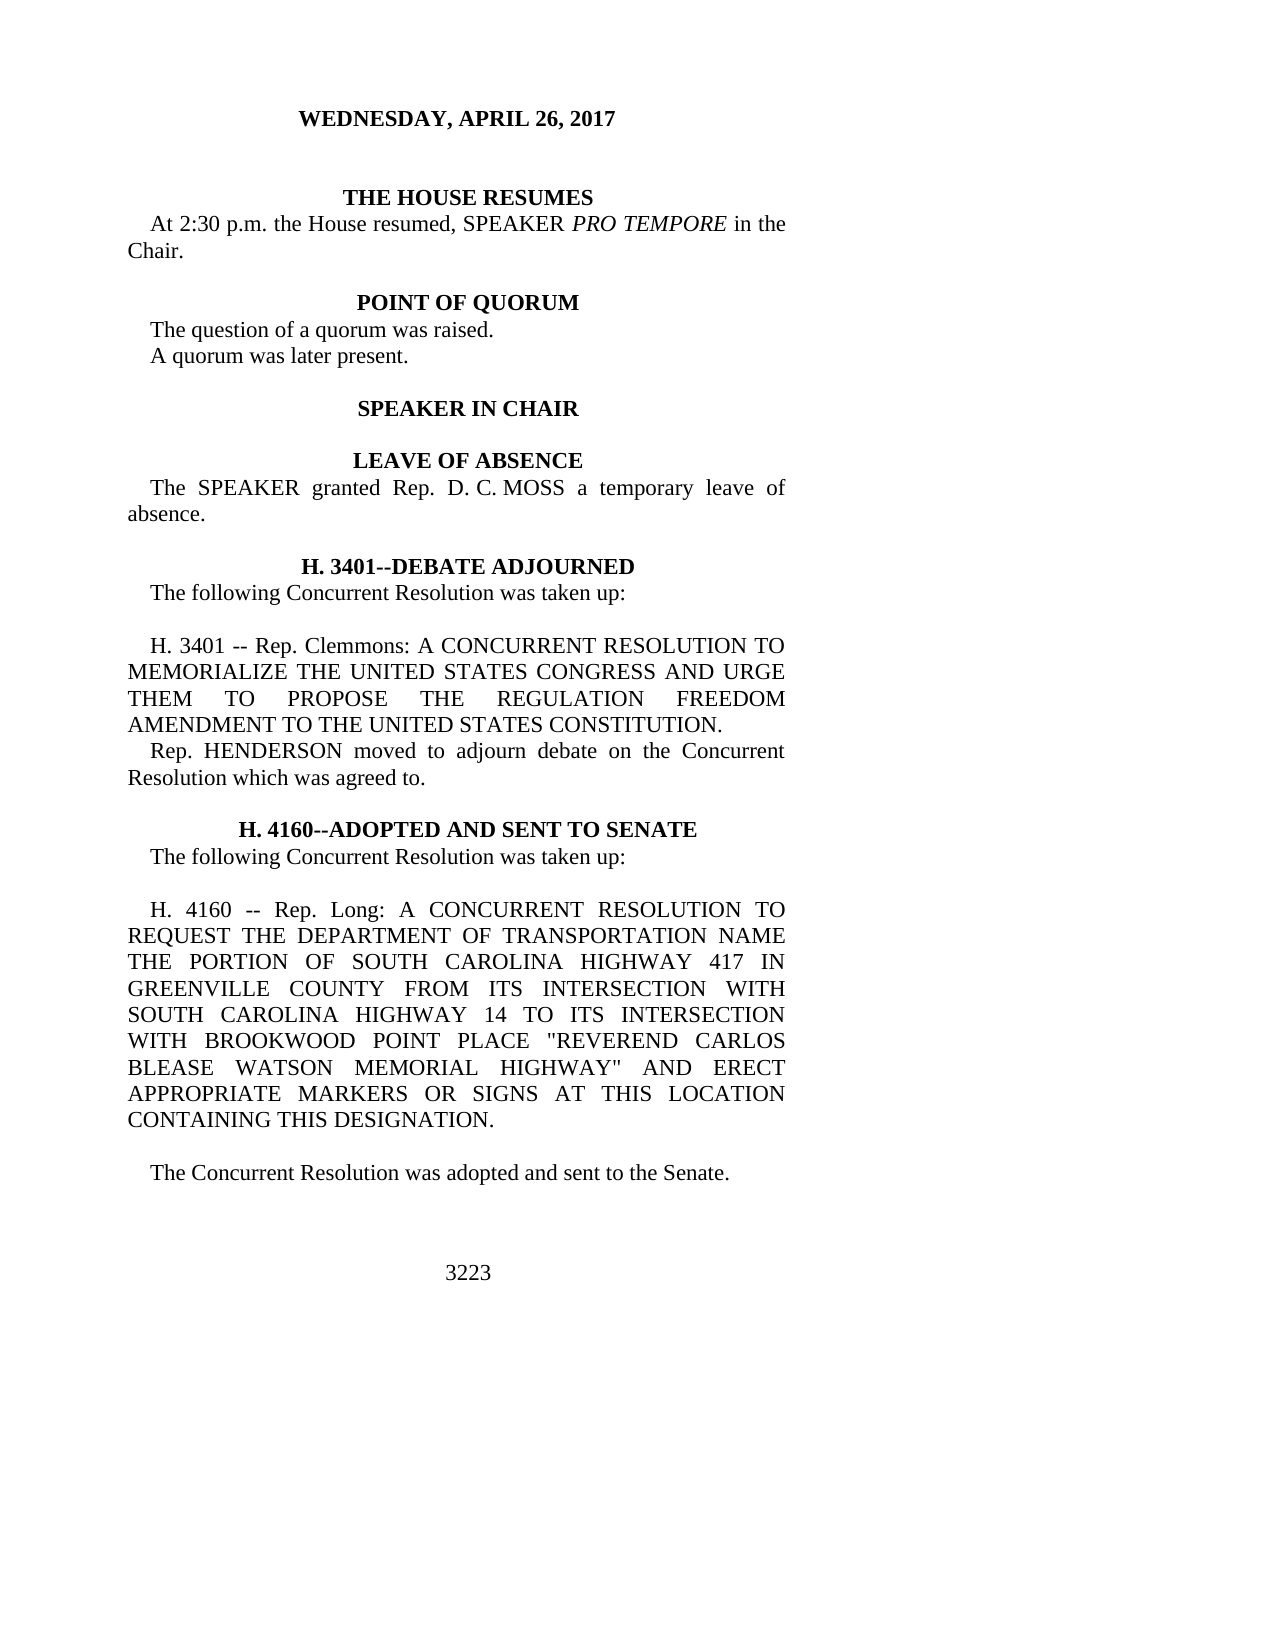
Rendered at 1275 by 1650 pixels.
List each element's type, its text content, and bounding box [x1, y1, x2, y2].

text LEAVE OF ABSENCE [127, 448, 786, 474]
text POINT OF QUORUM [127, 289, 786, 316]
text The following Concurrent Resolution was taken up: [127, 579, 786, 606]
text The Concurrent Resolution was adopted and sent to the Senate. [127, 1159, 786, 1186]
text Rep. HENDERSON moved to adjourn debate on the Concurrent Resolution which was agreed to. [127, 737, 786, 790]
text A quorum was later present. [127, 342, 786, 368]
text The SPEAKER granted Rep. D. C. MOSS a temporary leave of absence. [127, 474, 786, 527]
text H. 4160--ADOPTED AND SENT TO SENATE [127, 817, 786, 843]
text The question of a quorum was raised. [127, 316, 786, 342]
text At 2:30 p.m. the House resumed, SPEAKER PRO TEMPORE in the Chair. [127, 210, 786, 263]
text SPEAKER IN CHAIR [127, 395, 786, 421]
text H. 3401--DEBATE ADJOURNED [127, 553, 786, 579]
text The following Concurrent Resolution was taken up: [127, 843, 786, 869]
text THE HOUSE RESUMES [127, 184, 786, 210]
text H. 3401 -- Rep. Clemmons: A CONCURRENT RESOLUTION TO MEMORIALIZE THE UNITED STATES CONGRESS AND URGE THEM TO PROPOSE THE REGULATION FREEDOM AMENDMENT TO THE UNITED STATES CONSTITUTION. [127, 632, 786, 737]
text H. 4160 -- Rep. Long: A CONCURRENT RESOLUTION TO REQUEST THE DEPARTMENT OF TRANSPORTATION NAME THE PORTION OF SOUTH CAROLINA HIGHWAY 417 IN GREENVILLE COUNTY FROM ITS INTERSECTION WITH SOUTH CAROLINA HIGHWAY 14 TO ITS INTERSECTION WITH BROOKWOOD POINT PLACE "REVEREND CARLOS BLEASE WATSON MEMORIAL HIGHWAY" AND ERECT APPROPRIATE MARKERS OR SIGNS AT THIS LOCATION CONTAINING THIS DESIGNATION. [127, 896, 786, 1133]
